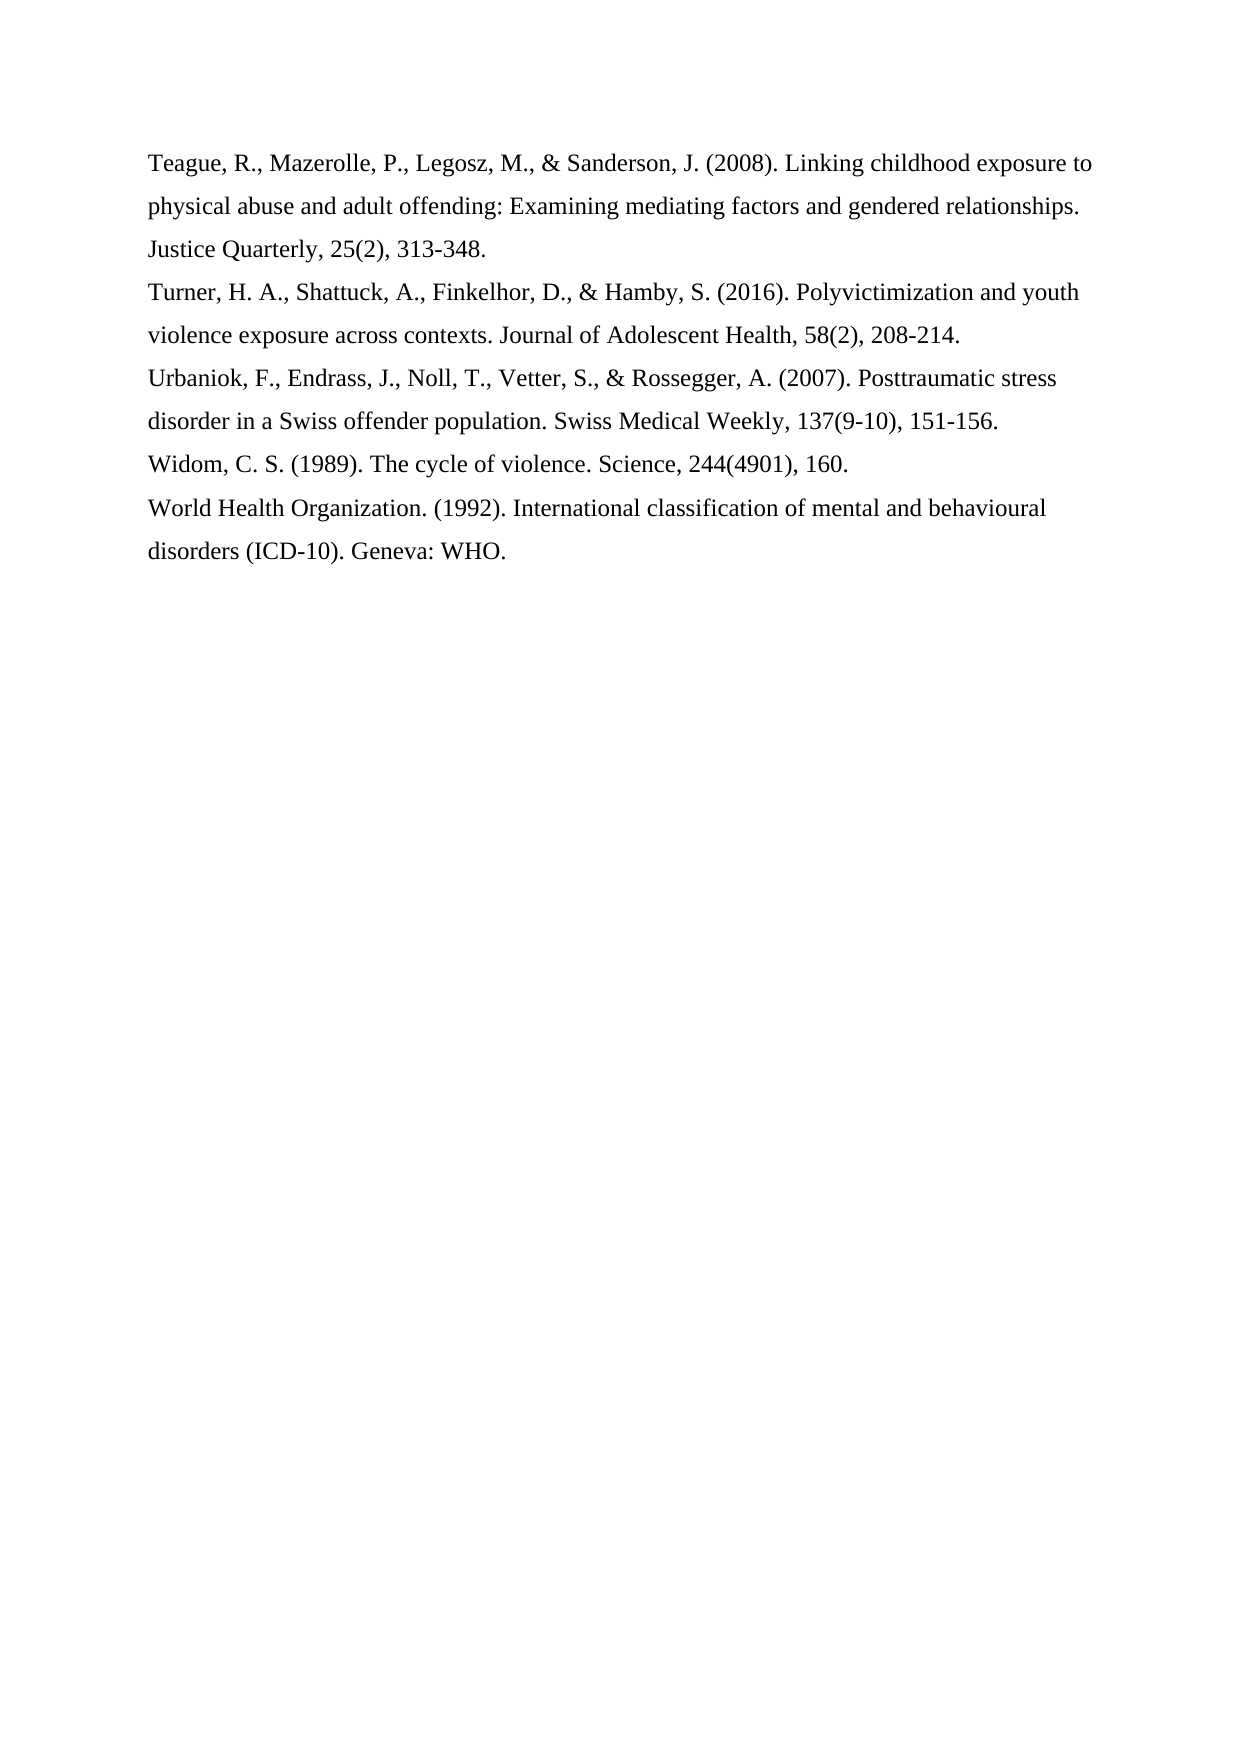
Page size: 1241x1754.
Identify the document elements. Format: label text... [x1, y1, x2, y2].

text World Health Organization. (1992). International classification of mental and behavioural disorders (ICD-10). Geneva: WHO. [148, 493, 1093, 564]
text Turner, H. A., Shattuck, A., Finkelhor, D., & Hamby, S. (2016). Polyvictimization and youth violence exposure across contexts. Journal of Adolescent Health, 58(2), 208-214. [148, 277, 1093, 349]
text Teague, R., Mazerolle, P., Legosz, M., & Sanderson, J. (2008). Linking childhood exposure to physical abuse and adult offending: Examining mediating factors and gendered relationships. Justice Quarterly, 25(2), 313-348. [148, 148, 1093, 263]
text Widom, C. S. (1989). The cycle of violence. Science, 244(4901), 160. [148, 449, 1093, 478]
text Urbaniok, F., Endrass, J., Noll, T., Vetter, S., & Rossegger, A. (2007). Posttraumatic stress disorder in a Swiss offender population. Swiss Medical Weekly, 137(9-10), 151-156. [148, 363, 1093, 435]
